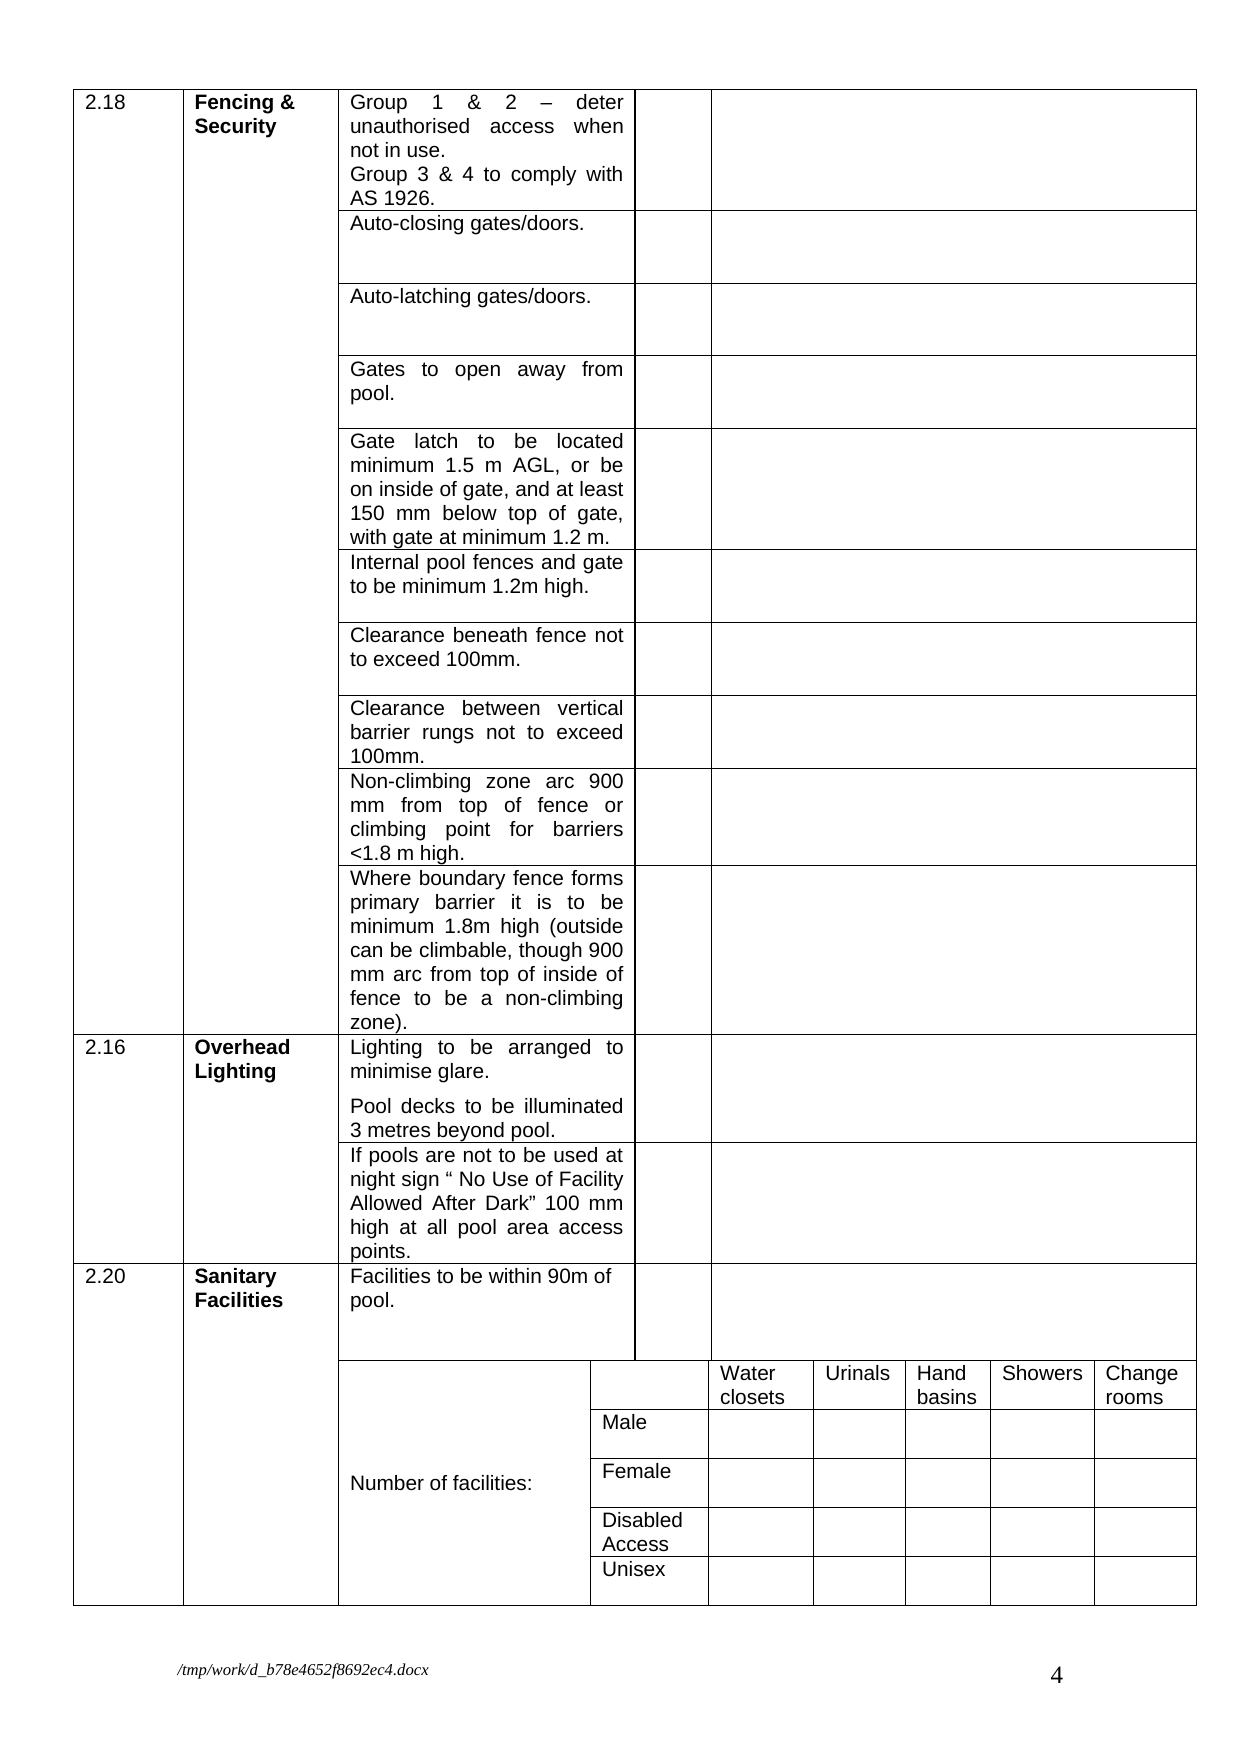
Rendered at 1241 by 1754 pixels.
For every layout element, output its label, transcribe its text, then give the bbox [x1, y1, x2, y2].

table_cell Non-climbing zone arc 900 mm from top of fence or climbing point for barriers <1.8 m high. [339, 769, 634, 865]
table_cell Disabled Access [591, 1508, 708, 1556]
table_cell [712, 356, 1196, 428]
table_cell [712, 550, 1196, 622]
table_cell Change rooms [1095, 1361, 1196, 1409]
table_cell [1095, 1459, 1196, 1507]
table_cell [712, 429, 1196, 549]
table_cell [712, 211, 1196, 282]
table_cell Sanitary Facilities [184, 1264, 338, 1605]
table_cell [991, 1459, 1094, 1507]
table_cell Showers [991, 1361, 1094, 1409]
table_cell 2.20 [74, 1264, 183, 1605]
table_cell [636, 623, 711, 695]
table_cell Number of facilities: [339, 1361, 590, 1605]
table_cell [712, 769, 1196, 865]
table_cell [991, 1557, 1094, 1605]
table_cell [636, 1035, 711, 1142]
table_cell Unisex [591, 1557, 708, 1605]
table_cell Hand basins [906, 1361, 990, 1409]
table_cell [709, 1557, 813, 1605]
table_cell Female [591, 1459, 708, 1507]
table_cell 2.18 [74, 90, 183, 1033]
table_cell [814, 1508, 905, 1556]
table_cell [709, 1508, 813, 1556]
table_cell Gates to open away from pool. [339, 356, 634, 428]
table_cell [636, 211, 711, 282]
table_cell [712, 1264, 1196, 1360]
table_cell [636, 550, 711, 622]
table_cell [1095, 1410, 1196, 1458]
table_cell [636, 356, 711, 428]
table_cell [709, 1410, 813, 1458]
table_cell [712, 696, 1196, 768]
table_cell [709, 1459, 813, 1507]
table_cell [906, 1459, 990, 1507]
table_cell [1095, 1557, 1196, 1605]
table_cell Fencing & Security [184, 90, 338, 1033]
table_cell Lighting to be arranged to minimise glare. Pool decks to be illuminated 3 metres beyond pool. [339, 1035, 634, 1142]
table_cell [636, 866, 711, 1033]
table_cell Facilities to be within 90m of pool. [339, 1264, 634, 1360]
table_cell [636, 90, 711, 209]
table_cell [712, 866, 1196, 1033]
table_cell Overhead Lighting [184, 1035, 338, 1263]
table_cell [991, 1410, 1094, 1458]
table_cell [636, 696, 711, 768]
table_cell Clearance between vertical barrier rungs not to exceed 100mm. [339, 696, 634, 768]
table_cell Group 1 & 2 – deter unauthorised access when not in use. Group 3 & 4 to comply with AS 1926. [339, 90, 634, 209]
table_cell [906, 1410, 990, 1458]
table_cell [991, 1508, 1094, 1556]
table_cell [712, 1143, 1196, 1263]
table_cell [814, 1410, 905, 1458]
table_cell Gate latch to be located minimum 1.5 m AGL, or be on inside of gate, and at least 150 mm below top of gate, with gate at minimum 1.2 m. [339, 429, 634, 549]
table_cell Where boundary fence forms primary barrier it is to be minimum 1.8m high (outside can be climbable, though 900 mm arc from top of inside of fence to be a non-climbing zone). [339, 866, 634, 1033]
table_cell Internal pool fences and gate to be minimum 1.2m high. [339, 550, 634, 622]
table_cell Clearance beneath fence not to exceed 100mm. [339, 623, 634, 695]
table_cell 2.16 [74, 1035, 183, 1263]
table_cell [712, 90, 1196, 209]
table_cell Auto-closing gates/doors. [339, 211, 634, 282]
table_cell [712, 623, 1196, 695]
table_cell [636, 769, 711, 865]
table_cell [906, 1557, 990, 1605]
table_cell [906, 1508, 990, 1556]
table_cell [712, 1035, 1196, 1142]
table_cell [636, 1143, 711, 1263]
table_cell [636, 429, 711, 549]
table_cell Water closets [709, 1361, 813, 1409]
table_cell [591, 1361, 708, 1409]
table_cell If pools are not to be used at night sign “ No Use of Facility Allowed After Dark” 100 mm high at all pool area access points. [339, 1143, 634, 1263]
table_cell Male [591, 1410, 708, 1458]
table_cell [1095, 1508, 1196, 1556]
table_cell [636, 284, 711, 355]
table_cell Auto-latching gates/doors. [339, 284, 634, 355]
table_cell [814, 1557, 905, 1605]
table_cell Urinals [814, 1361, 905, 1409]
table_cell [636, 1264, 711, 1360]
table_cell [712, 284, 1196, 355]
table_cell [814, 1459, 905, 1507]
